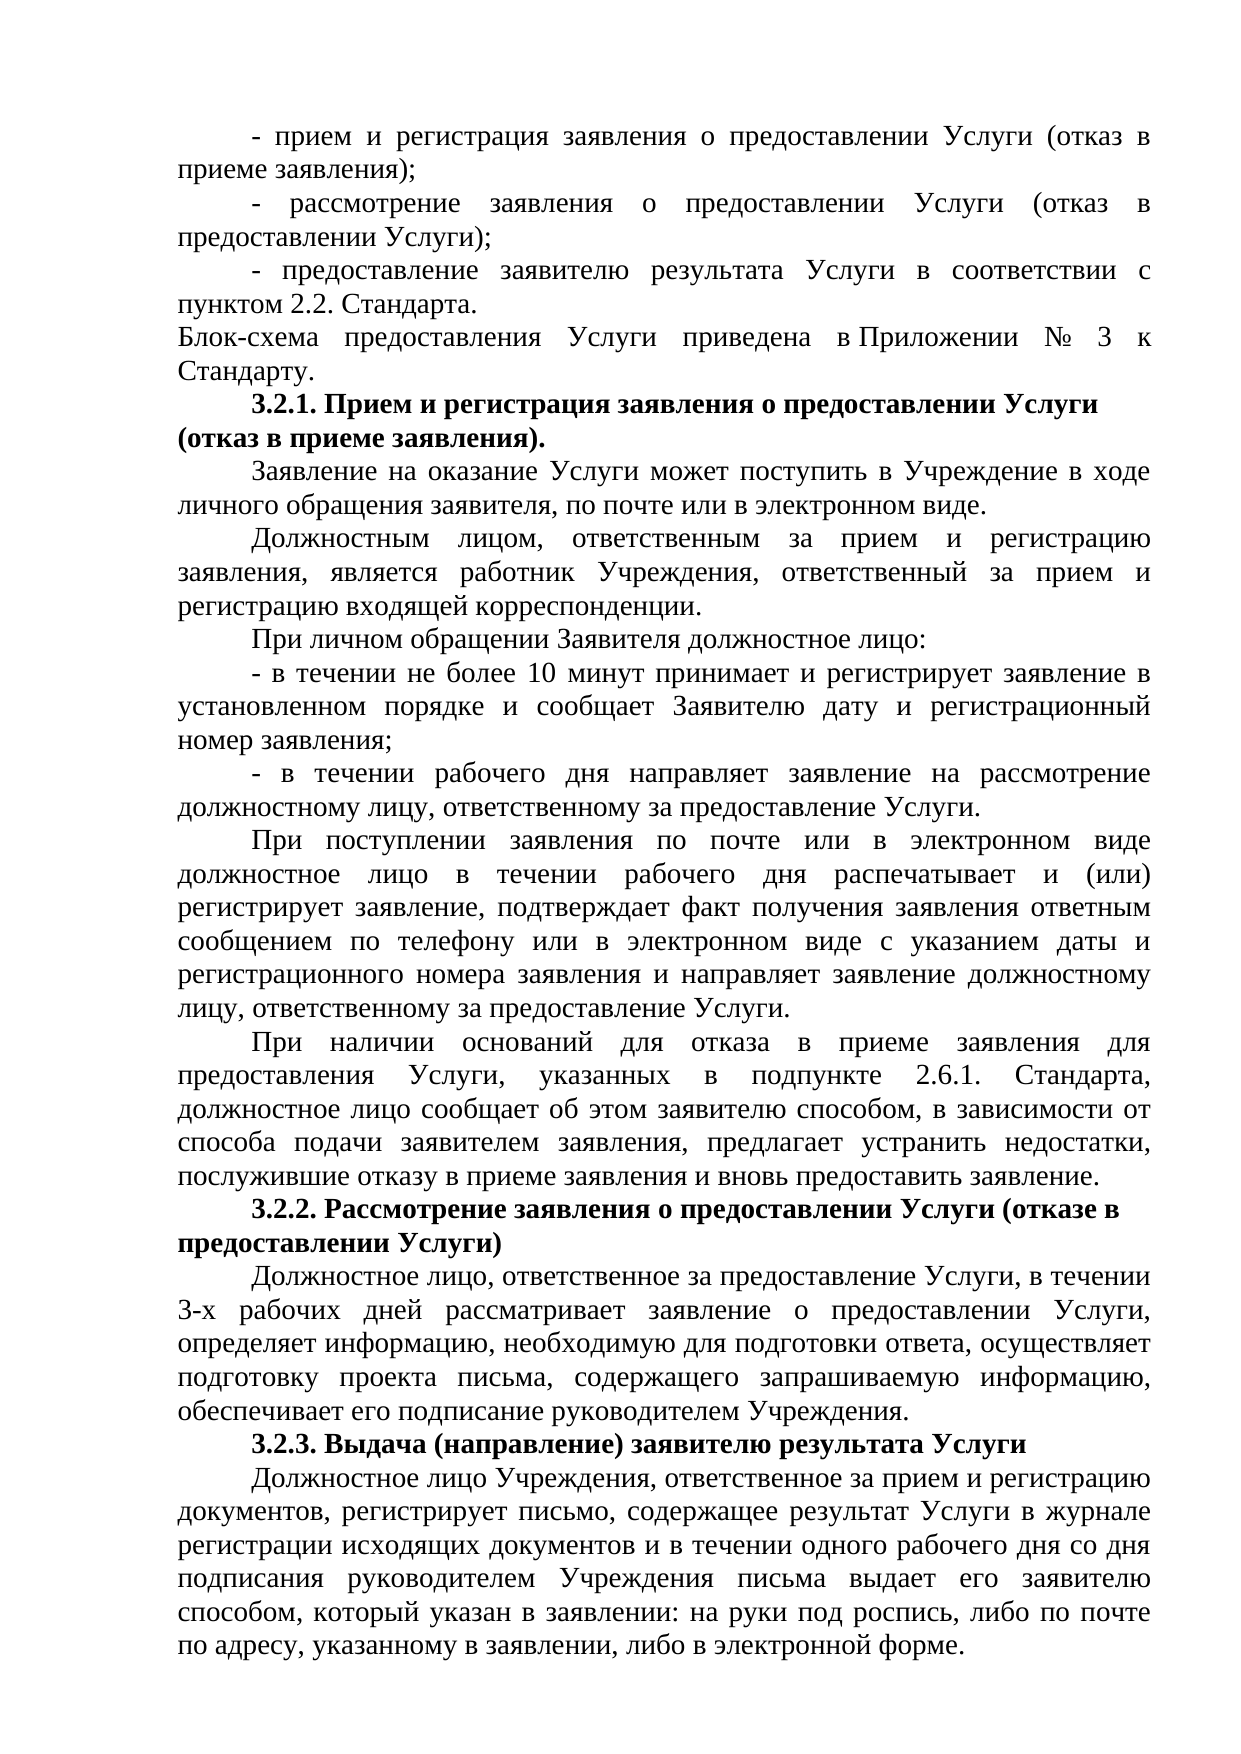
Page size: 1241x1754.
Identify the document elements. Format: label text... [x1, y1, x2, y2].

text предоставлении Услуги) [177, 1225, 1152, 1258]
text Должностным лицом, ответственным за прием и регистрацию заявления, является работник Учреждения, ответственный за прием и регистрацию входящей корреспонденции. [177, 521, 1152, 621]
text 3.2.3. Выдача (направление) заявителю результата Услуги [177, 1426, 1152, 1460]
text Должностное лицо, ответственное за предоставление Услуги, в течении 3-х рабочих дней рассматривает заявление о предоставлении Услуги, определяет информацию, необходимую для подготовки ответа, осуществляет подготовку проекта письма, содержащего запрашиваемую информацию, обеспечивает его подписание руководителем Учреждения. [177, 1258, 1152, 1426]
text - предоставление заявителю результата Услуги в соответствии с пунктом 2.2. Стандарта. [177, 252, 1152, 319]
text - в течении рабочего дня направляет заявление на рассмотрение должностному лицу, ответственному за предоставление Услуги. [177, 755, 1152, 822]
text - рассмотрение заявления о предоставлении Услуги (отказ в предоставлении Услуги); [177, 185, 1152, 252]
text При наличии оснований для отказа в приеме заявления для предоставления Услуги, указанных в подпункте 2.6.1. Стандарта, должностное лицо сообщает об этом заявителю способом, в зависимости от способа подачи заявителем заявления, предлагает устранить недостатки, послужившие отказу в приеме заявления и вновь предоставить заявление. [177, 1024, 1152, 1191]
text При поступлении заявления по почте или в электронном виде должностное лицо в течении рабочего дня распечатывает и (или) регистрирует заявление, подтверждает факт получения заявления ответным сообщением по телефону или в электронном виде с указанием даты и регистрационного номера заявления и направляет заявление должностному лицу, ответственному за предоставление Услуги. [177, 822, 1152, 1024]
text 3.2.2. Рассмотрение заявления о предоставлении Услуги (отказе в [177, 1191, 1152, 1225]
text При личном обращении Заявителя должностное лицо: [177, 621, 1152, 655]
text - в течении не более 10 минут принимает и регистрирует заявление в установленном порядке и сообщает Заявителю дату и регистрационный номер заявления; [177, 655, 1152, 755]
text 3.2.1. Прием и регистрация заявления о предоставлении Услуги (отказ в приеме заявления). [177, 386, 1152, 453]
text Должностное лицо Учреждения, ответственное за прием и регистрацию документов, регистрирует письмо, содержащее результат Услуги в журнале регистрации исходящих документов и в течении одного рабочего дня со дня подписания руководителем Учреждения письма выдает его заявителю способом, который указан в заявлении: на руки под роспись, либо по почте по адресу, указанному в заявлении, либо в электронной форме. [177, 1460, 1152, 1661]
text - прием и регистрация заявления о предоставлении Услуги (отказ в приеме заявления); [177, 118, 1152, 185]
text Блок-схема предоставления Услуги приведена в Приложении № 3 к Стандарту. [177, 319, 1152, 386]
text Заявление на оказание Услуги может поступить в Учреждение в ходе личного обращения заявителя, по почте или в электронном виде. [177, 453, 1152, 521]
